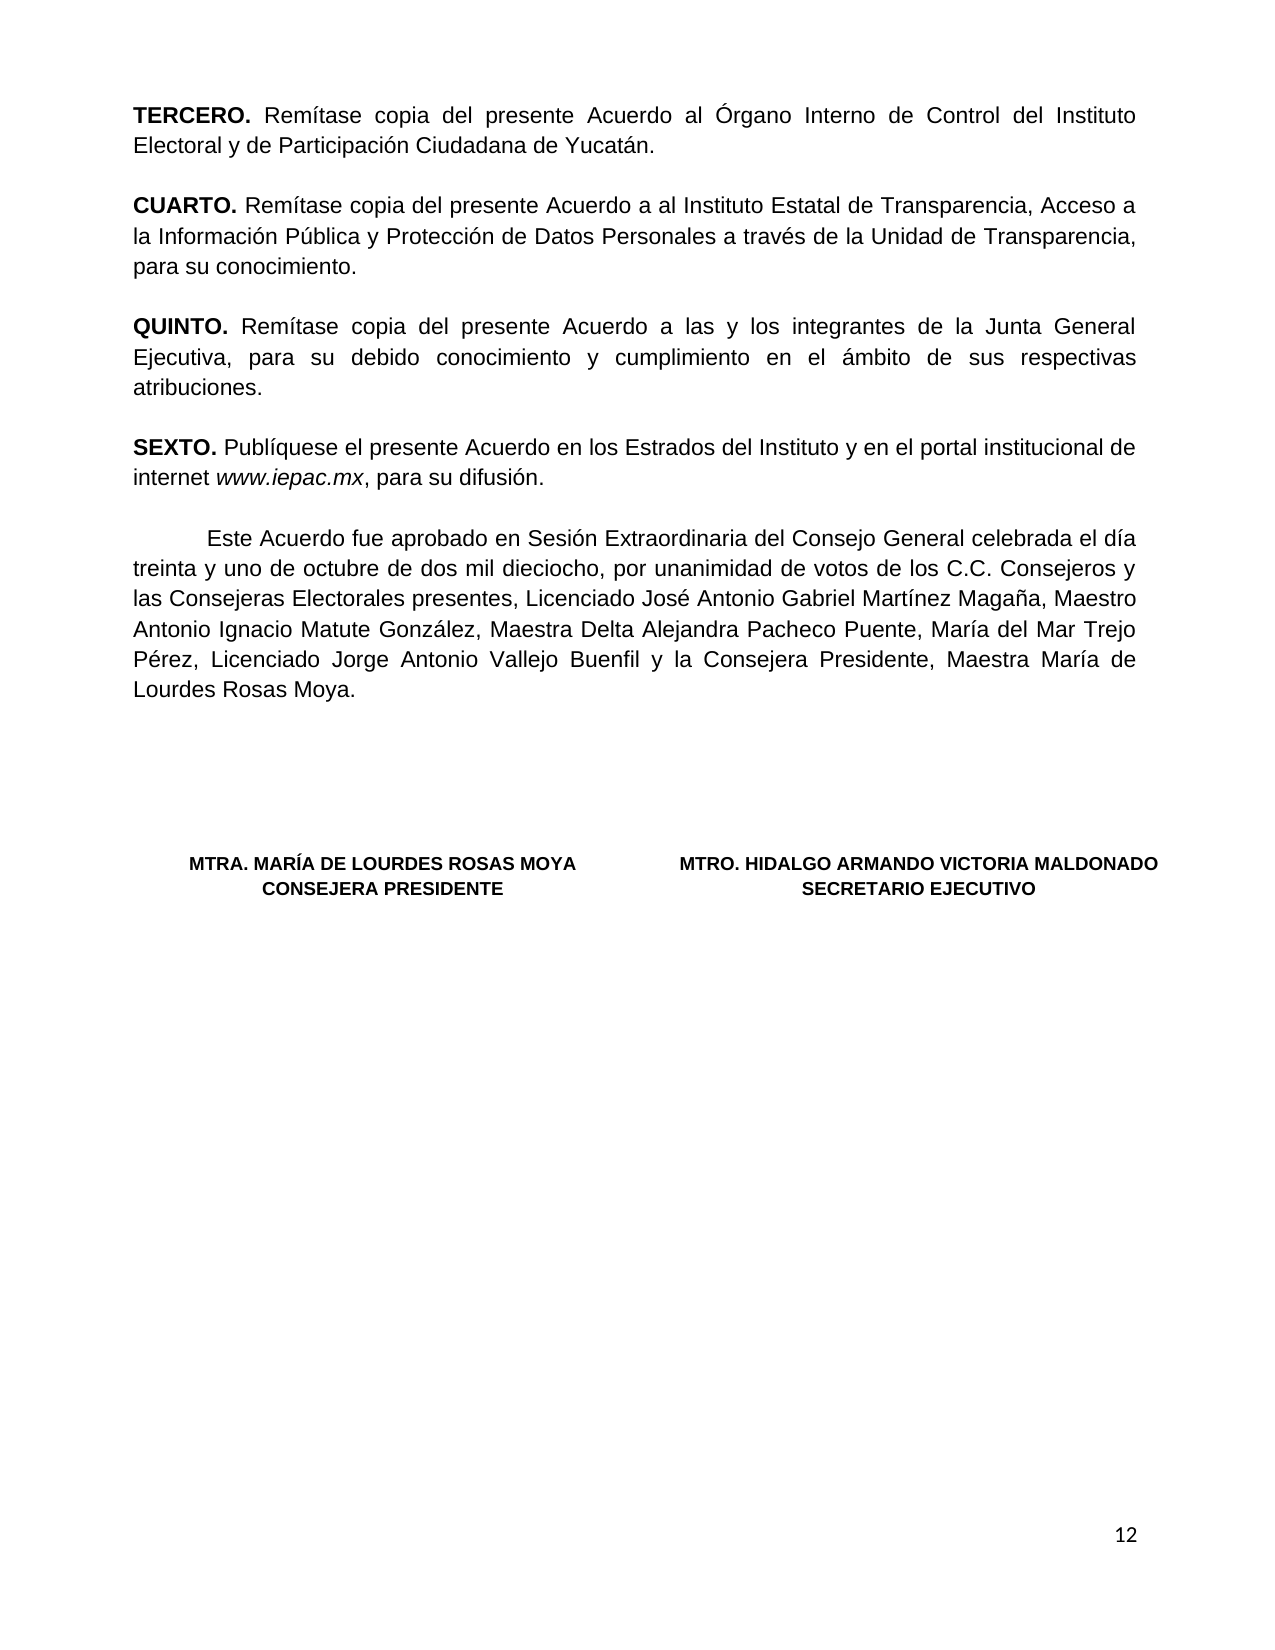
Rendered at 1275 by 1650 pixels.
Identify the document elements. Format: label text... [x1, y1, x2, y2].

text QUINTO. Remítase copia del presente Acuerdo a las y los integrantes de la Junta General Ejecutiva, para su debido conocimiento y cumplimiento en el ámbito de sus respectivas atribuciones. [133, 313, 1137, 400]
text TERCERO. Remítase copia del presente Acuerdo al Órgano Interno de Control del Instituto Electoral y de Participación Ciudadana de Yucatán. [133, 102, 1137, 158]
text SEXTO. Publíquese el presente Acuerdo en los Estrados del Instituto y en el portal institucional de internet www.iepac.mx, para su difusión. [133, 434, 1137, 491]
text Este Acuerdo fue aprobado en Sesión Extraordinaria del Consejo General celebrada el día treinta y uno de octubre de dos mil dieciocho, por unanimidad de votos de los C.C. Consejeros y las Consejeras Electorales presentes, Licenciado José Antonio Gabriel Martínez Magaña, Maestro Antonio Ignacio Matute González, Maestra Delta Alejandra Pacheco Puente, María del Mar Trejo Pérez, Licenciado Jorge Antonio Vallejo Buenfil y la Consejera Presidente, Maestra María de Lourdes Rosas Moya. [133, 525, 1137, 702]
text CUARTO. Remítase copia del presente Acuerdo a al Instituto Estatal de Transparencia, Acceso a la Información Pública y Protección de Datos Personales a través de la Unidad de Transparencia, para su conocimiento. [133, 192, 1137, 279]
table_header MTRO. HIDALGO ARMANDO VICTORIA MALDONADO SECRETARIO EJECUTIVO [663, 828, 1212, 903]
table_header MTRA. MARÍA DE LOURDES ROSAS MOYA CONSEJERA PRESIDENTE [102, 828, 663, 903]
